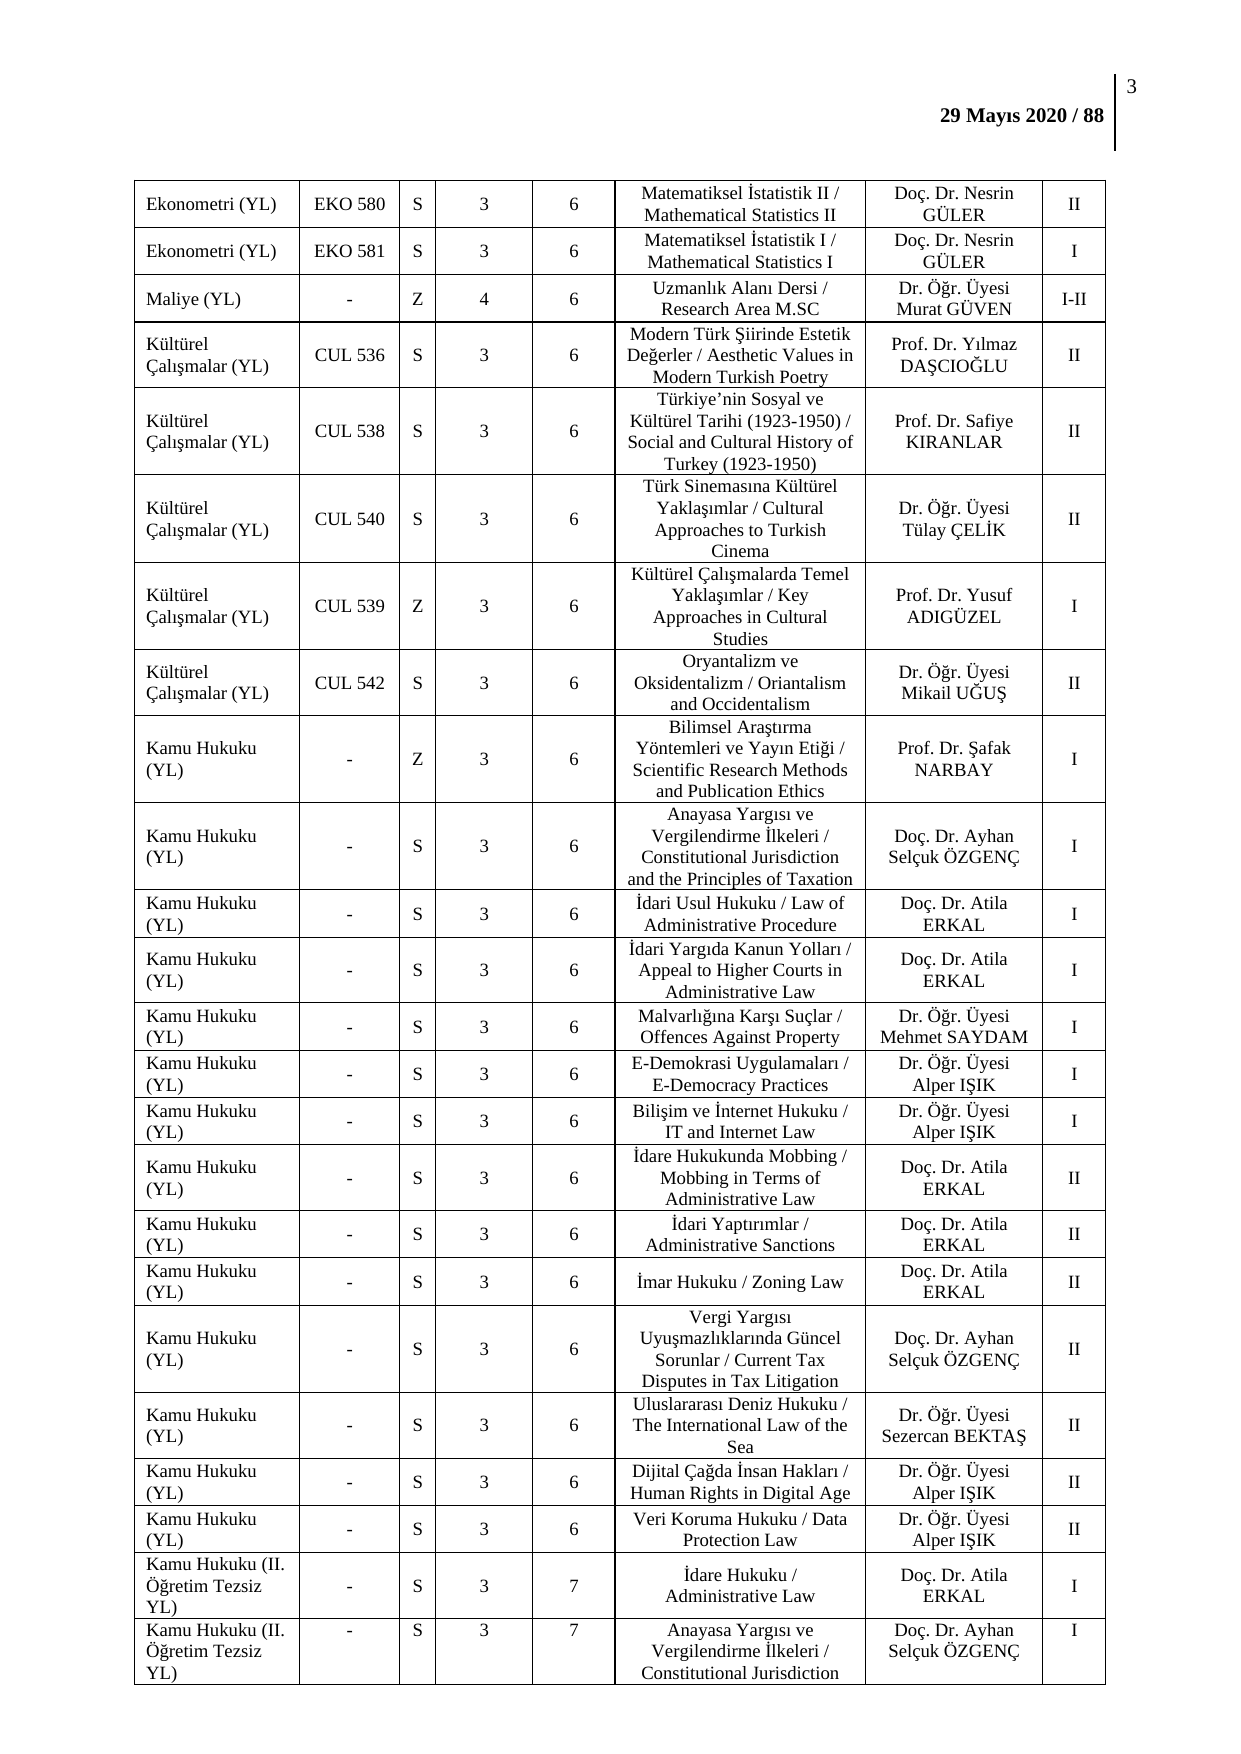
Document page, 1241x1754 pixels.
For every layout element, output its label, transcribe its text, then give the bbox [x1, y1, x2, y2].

table_cell İdare Hukuku / Administrative Law [616, 1553, 865, 1618]
table_cell Kamu Hukuku (YL) [135, 1003, 299, 1049]
table_cell 3 [436, 1553, 532, 1618]
table_cell 3 [436, 716, 532, 802]
table_cell Z [400, 716, 435, 802]
table_cell İmar Hukuku / Zoning Law [616, 1258, 865, 1304]
table_cell Maliye (YL) [135, 275, 299, 321]
table_cell S [400, 475, 435, 562]
table_cell Kamu Hukuku (YL) [135, 803, 299, 889]
table_cell 6 [533, 563, 614, 649]
table_cell 6 [533, 1306, 614, 1392]
table_cell S [400, 1393, 435, 1457]
table_cell - [300, 1459, 399, 1505]
table_cell 6 [533, 1051, 614, 1097]
table_cell S [400, 938, 435, 1002]
table_cell CUL 539 [300, 563, 399, 649]
table_cell İdari Usul Hukuku / Law of Administrative Procedure [616, 890, 865, 937]
table_cell CUL 538 [300, 388, 399, 474]
table_cell 3 [436, 1459, 532, 1505]
table_cell Kamu Hukuku (YL) [135, 1051, 299, 1097]
table_cell Dr. Öğr. Üyesi Alper IŞIK [866, 1506, 1042, 1552]
table_cell CUL 540 [300, 475, 399, 562]
table_cell EKO 581 [300, 228, 399, 274]
table_cell İdari Yaptırımlar / Administrative Sanctions [616, 1211, 865, 1257]
table_cell 3 [436, 1003, 532, 1049]
table_cell I [1043, 938, 1105, 1002]
table_cell Bilimsel Araştırma Yöntemleri ve Yayın Etiği / Scientific Research Methods and Publication Ethics [616, 716, 865, 802]
table_cell - [300, 716, 399, 802]
table_cell 6 [533, 1393, 614, 1457]
table_cell II [1043, 323, 1105, 387]
table_cell CUL 536 [300, 323, 399, 387]
table_cell Anayasa Yargısı ve Vergilendirme İlkeleri / Constitutional Jurisdiction and the Principles of Taxation [616, 803, 865, 889]
table_cell 3 [436, 1098, 532, 1144]
table_cell Dr. Öğr. Üyesi Alper IŞIK [866, 1098, 1042, 1144]
table_cell Doç. Dr. Atila ERKAL [866, 1145, 1042, 1210]
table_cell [616, 1619, 865, 1683]
table_cell S [400, 1619, 435, 1683]
table_cell Kamu Hukuku (YL) [135, 1306, 299, 1392]
table_cell S [400, 1306, 435, 1392]
table_cell 6 [533, 275, 614, 321]
table_cell 3 [436, 563, 532, 649]
table_cell Türk Sinemasına Kültürel Yaklaşımlar / Cultural Approaches to Turkish Cinema [616, 475, 865, 562]
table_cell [135, 1553, 299, 1618]
table_cell Kültürel Çalışmalar (YL) [135, 475, 299, 562]
table_cell - [300, 1003, 399, 1049]
table_cell 3 [436, 1145, 532, 1210]
table_cell Oryantalizm ve Oksidentalizm / Oriantalism and Occidentalism [616, 650, 865, 715]
table_cell Kültürel Çalışmalar (YL) [135, 388, 299, 474]
table_cell 3 [436, 181, 532, 227]
table_cell - [300, 890, 399, 937]
table_cell 6 [533, 1145, 614, 1210]
table_cell S [400, 1003, 435, 1049]
table_cell 6 [533, 388, 614, 474]
table_cell - [300, 1258, 399, 1304]
table_cell İdare Hukukunda Mobbing / Mobbing in Terms of Administrative Law [616, 1145, 865, 1210]
table_cell Dr. Öğr. Üyesi Tülay ÇELİK [866, 475, 1042, 562]
table_cell Prof. Dr. Şafak NARBAY [866, 716, 1042, 802]
table_cell Kültürel Çalışmalarda Temel Yaklaşımlar / Key Approaches in Cultural Studies [616, 563, 865, 649]
table_cell S [400, 1051, 435, 1097]
table_cell Bilişim ve İnternet Hukuku / IT and Internet Law [616, 1098, 865, 1144]
table_cell Kamu Hukuku (YL) [135, 716, 299, 802]
table_cell II [1043, 181, 1105, 227]
table_cell Dijital Çağda İnsan Hakları / Human Rights in Digital Age [616, 1459, 865, 1505]
table_cell I [1043, 890, 1105, 937]
table_cell Doç. Dr. Atila ERKAL [866, 938, 1042, 1002]
table_cell Modern Türk Şiirinde Estetik Değerler / Aesthetic Values in Modern Turkish Poetry [616, 323, 865, 387]
table_cell 6 [533, 716, 614, 802]
table_cell 3 [436, 1051, 532, 1097]
table_cell II [1043, 650, 1105, 715]
table_cell Vergi Yargısı Uyuşmazlıklarında Güncel Sorunlar / Current Tax Disputes in Tax Litigation [616, 1306, 865, 1392]
table_cell Z [400, 275, 435, 321]
table_cell Ekonometri (YL) [135, 228, 299, 274]
table_cell 7 [533, 1619, 614, 1683]
table_cell Doç. Dr. Ayhan Selçuk ÖZGENÇ [866, 1306, 1042, 1392]
table_cell 4 [436, 275, 532, 321]
table_cell Kamu Hukuku (YL) [135, 1211, 299, 1257]
table_cell Matematiksel İstatistik II / Mathematical Statistics II [616, 181, 865, 227]
table_cell S [400, 388, 435, 474]
table_cell Uluslararası Deniz Hukuku / The International Law of the Sea [616, 1393, 865, 1457]
table_cell 3 [436, 1258, 532, 1304]
table_cell 3 [436, 938, 532, 1002]
table_cell Dr. Öğr. Üyesi Alper IŞIK [866, 1459, 1042, 1505]
table_cell II [1043, 475, 1105, 562]
table_cell 6 [533, 181, 614, 227]
table_cell - [300, 1098, 399, 1144]
table_cell II [1043, 1393, 1105, 1457]
table_cell Doç. Dr. Atila ERKAL [866, 1258, 1042, 1304]
table_cell I [1043, 1553, 1105, 1618]
table_cell I-II [1043, 275, 1105, 321]
table_cell 6 [533, 1459, 614, 1505]
table_cell S [400, 1258, 435, 1304]
table_cell İdari Yargıda Kanun Yolları / Appeal to Higher Courts in Administrative Law [616, 938, 865, 1002]
table_cell II [1043, 1211, 1105, 1257]
table_cell 6 [533, 1506, 614, 1552]
table_cell - [300, 1211, 399, 1257]
table_cell 3 [436, 475, 532, 562]
table_cell 6 [533, 650, 614, 715]
table_cell II [1043, 1306, 1105, 1392]
table_cell 3 [436, 803, 532, 889]
table_cell 3 [436, 1619, 532, 1683]
table_cell S [400, 890, 435, 937]
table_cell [866, 181, 1042, 227]
table_cell - [300, 275, 399, 321]
table_cell I [1043, 228, 1105, 274]
table_cell Kamu Hukuku (YL) [135, 1506, 299, 1552]
table_cell Kamu Hukuku (YL) [135, 938, 299, 1002]
table_cell Z [400, 563, 435, 649]
table_cell Prof. Dr. Yusuf ADIGÜZEL [866, 563, 1042, 649]
table_cell - [300, 1506, 399, 1552]
table_cell Kamu Hukuku (YL) [135, 1393, 299, 1457]
table_cell Malvarlığına Karşı Suçlar / Offences Against Property [616, 1003, 865, 1049]
table_cell 3 [436, 323, 532, 387]
table_cell Doç. Dr. Atila ERKAL [866, 1211, 1042, 1257]
table_cell 6 [533, 1003, 614, 1049]
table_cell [135, 1619, 299, 1683]
table_cell II [1043, 388, 1105, 474]
table_cell Dr. Öğr. Üyesi Mikail UĞUŞ [866, 650, 1042, 715]
table_cell Dr. Öğr. Üyesi Mehmet SAYDAM [866, 1003, 1042, 1049]
table_cell 3 [436, 1306, 532, 1392]
table_cell 6 [533, 1211, 614, 1257]
table_cell 7 [533, 1553, 614, 1618]
table_cell II [1043, 1506, 1105, 1552]
table_cell Doç. Dr. Atila ERKAL [866, 1553, 1042, 1618]
table_cell Kamu Hukuku (YL) [135, 1145, 299, 1210]
table_cell Prof. Dr. Safiye KIRANLAR [866, 388, 1042, 474]
table_cell 3 [436, 1506, 532, 1552]
table_cell Kamu Hukuku (YL) [135, 1258, 299, 1304]
table_cell Doç. Dr. Atila ERKAL [866, 890, 1042, 937]
table_cell 6 [533, 1258, 614, 1304]
table_cell 3 [436, 1393, 532, 1457]
table_cell Matematiksel İstatistik I / Mathematical Statistics I [616, 228, 865, 274]
table_cell I [1043, 1051, 1105, 1097]
table_cell 3 [436, 650, 532, 715]
table_cell S [400, 1098, 435, 1144]
table_cell 6 [533, 938, 614, 1002]
table_cell II [1043, 1258, 1105, 1304]
table_cell 3 [436, 1211, 532, 1257]
table_cell S [400, 181, 435, 227]
table_cell 3 [436, 890, 532, 937]
table_cell II [1043, 1459, 1105, 1505]
table_cell Uzmanlık Alanı Dersi / Research Area M.SC [616, 275, 865, 321]
table_cell 6 [533, 475, 614, 562]
table_cell - [300, 1619, 399, 1683]
table_cell Kültürel Çalışmalar (YL) [135, 563, 299, 649]
table_cell I [1043, 563, 1105, 649]
table_cell I [1043, 716, 1105, 802]
table_cell - [300, 1553, 399, 1618]
table_cell Kültürel Çalışmalar (YL) [135, 650, 299, 715]
table_cell Dr. Öğr. Üyesi Murat GÜVEN [866, 275, 1042, 321]
table_cell S [400, 323, 435, 387]
table_cell 6 [533, 803, 614, 889]
table_cell - [300, 938, 399, 1002]
table_cell Prof. Dr. Yılmaz DAŞCIOĞLU [866, 323, 1042, 387]
table_cell Doç. Dr. Ayhan Selçuk ÖZGENÇ [866, 803, 1042, 889]
table_cell S [400, 1506, 435, 1552]
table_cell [866, 1619, 1042, 1683]
table_cell II [1043, 1145, 1105, 1210]
table_cell E-Demokrasi Uygulamaları / E-Democracy Practices [616, 1051, 865, 1097]
table_cell S [400, 1553, 435, 1618]
table_cell - [300, 1145, 399, 1210]
table_cell Kültürel Çalışmalar (YL) [135, 323, 299, 387]
table_cell Dr. Öğr. Üyesi Alper IŞIK [866, 1051, 1042, 1097]
table_cell I [1043, 1619, 1105, 1683]
table_cell 6 [533, 890, 614, 937]
table_cell S [400, 228, 435, 274]
table_cell - [300, 803, 399, 889]
table_cell I [1043, 803, 1105, 889]
table_cell Veri Koruma Hukuku / Data Protection Law [616, 1506, 865, 1552]
table_cell I [1043, 1003, 1105, 1049]
table_cell 3 [436, 388, 532, 474]
table_cell - [300, 1393, 399, 1457]
table_cell S [400, 803, 435, 889]
table_cell Kamu Hukuku (YL) [135, 890, 299, 937]
table_cell 6 [533, 1098, 614, 1144]
table_cell - [300, 1306, 399, 1392]
table_cell S [400, 1145, 435, 1210]
table_cell 3 [436, 228, 532, 274]
table_cell S [400, 1211, 435, 1257]
table_cell Kamu Hukuku (YL) [135, 1098, 299, 1144]
table_cell Kamu Hukuku (YL) [135, 1459, 299, 1505]
table_cell Ekonometri (YL) [135, 181, 299, 227]
table_cell I [1043, 1098, 1105, 1144]
table_cell S [400, 650, 435, 715]
table_cell S [400, 1459, 435, 1505]
table_cell Doç. Dr. Nesrin GÜLER [866, 228, 1042, 274]
table_cell - [300, 1051, 399, 1097]
table_cell CUL 542 [300, 650, 399, 715]
table_cell 6 [533, 228, 614, 274]
table_cell EKO 580 [300, 181, 399, 227]
table_cell Türkiye’nin Sosyal ve Kültürel Tarihi (1923-1950) / Social and Cultural History of Turkey (1923-1950) [616, 388, 865, 474]
table_cell Dr. Öğr. Üyesi Sezercan BEKTAŞ [866, 1393, 1042, 1457]
table_cell 6 [533, 323, 614, 387]
